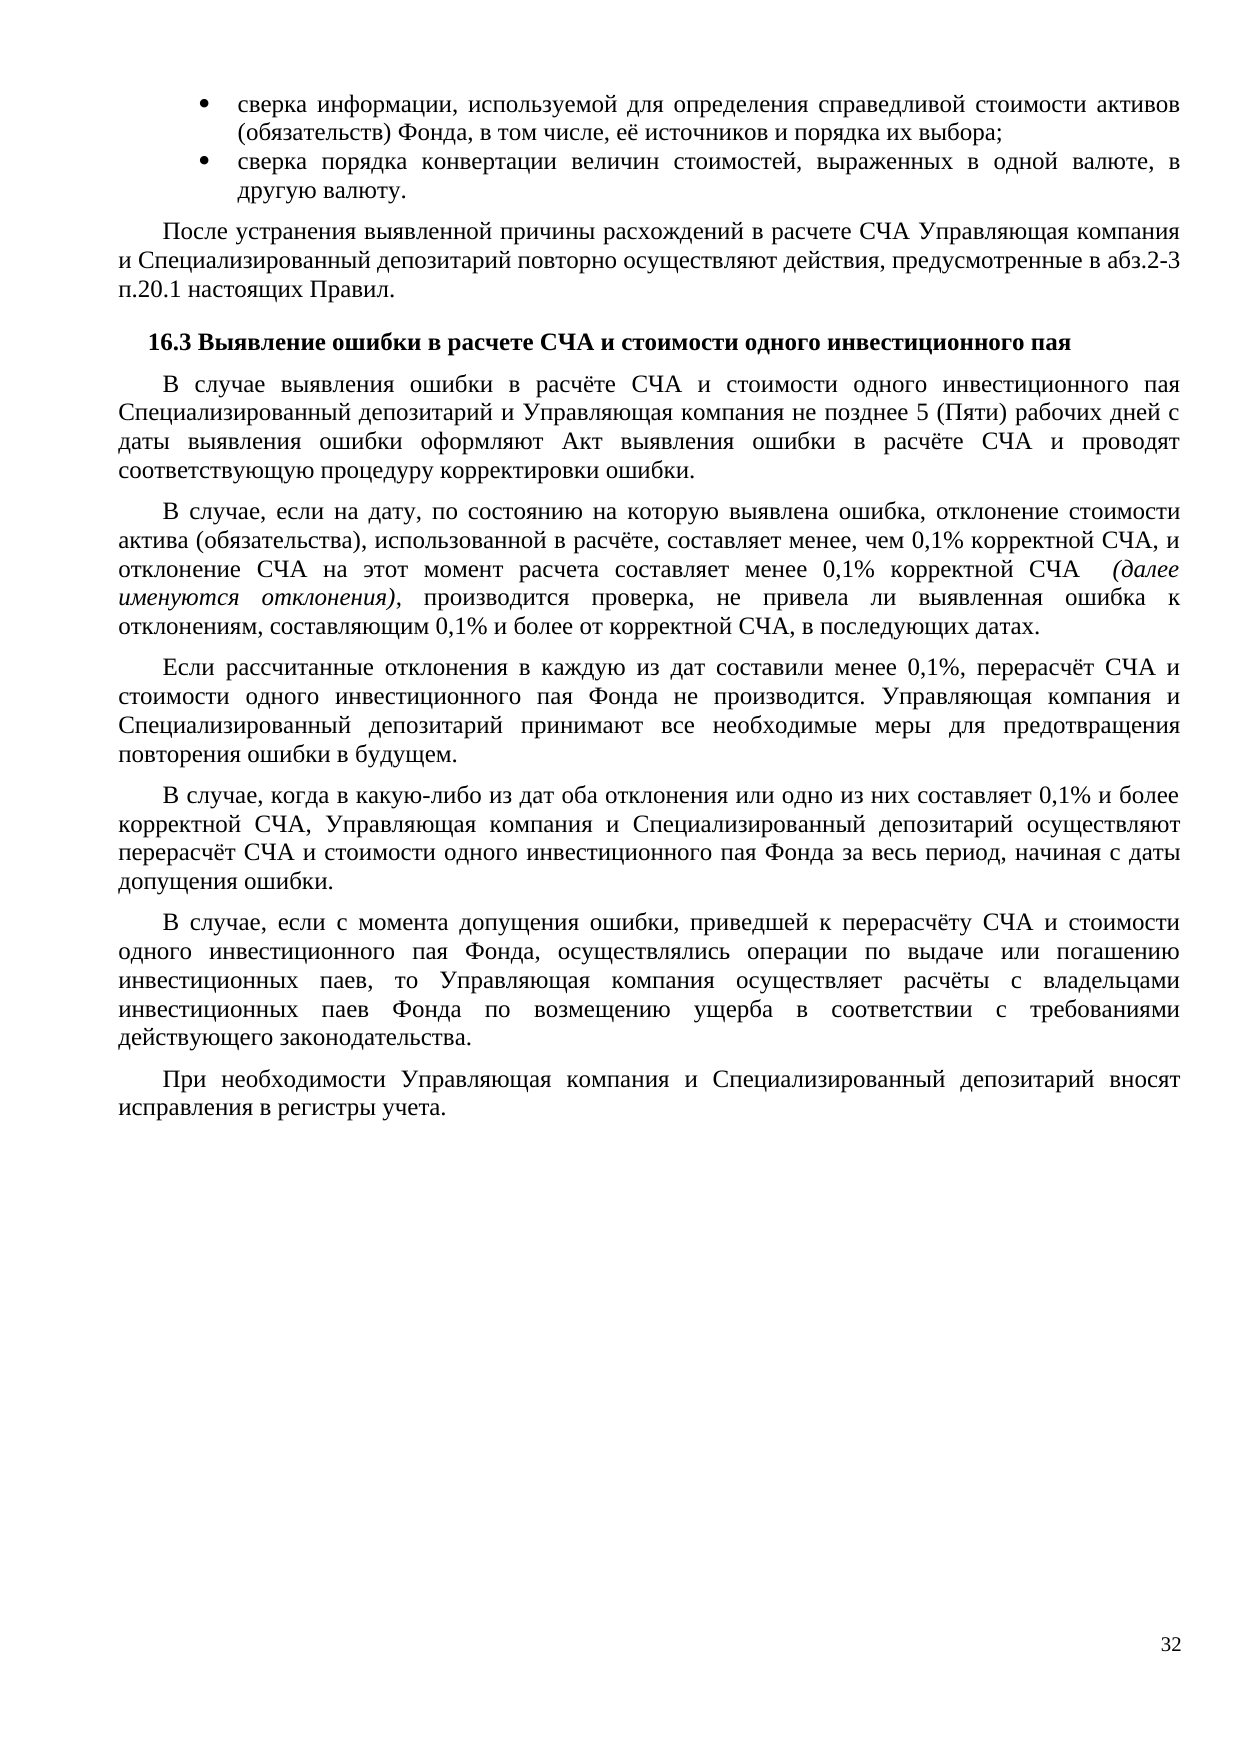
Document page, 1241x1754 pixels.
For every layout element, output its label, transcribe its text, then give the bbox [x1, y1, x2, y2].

text В случае, когда в какую-либо из дат оба отклонения или одно из них составляет 0,1% и более корректной СЧА, Управляющая компания и Специализированный депозитарий осуществляют перерасчёт СЧА и стоимости одного инвестиционного пая Фонда за весь период, начиная с даты допущения ошибки. [118, 780, 1181, 895]
text В случае, если на дату, по состоянию на которую выявлена ошибка, отклонение стоимости актива (обязательства), использованной в расчёте, составляет менее, чем 0,1% корректной СЧА, и отклонение СЧА на этот момент расчета составляет менее 0,1% корректной СЧА (далее именуются отклонения), производится проверка, не привела ли выявленная ошибка к отклонениям, составляющим 0,1% и более от корректной СЧА, в последующих датах. [118, 496, 1181, 640]
text При необходимости Управляющая компания и Специализированный депозитарий вносят исправления в регистры учета. [118, 1064, 1181, 1121]
text В случае, если с момента допущения ошибки, приведшей к перерасчёту СЧА и стоимости одного инвестиционного пая Фонда, осуществлялись операции по выдаче или погашению инвестиционных паев, то Управляющая компания осуществляет расчёты с владельцами инвестиционных паев Фонда по возмещению ущерба в соответствии с требованиями действующего законодательства. [118, 907, 1181, 1051]
list 16.3 Выявление ошибки в расчете СЧА и стоимости одного инвестиционного пая [148, 327, 1181, 356]
list сверка порядка конвертации величин стоимостей, выраженных в одной валюте, в другую валюту. [200, 146, 1181, 204]
list сверка информации, используемой для определения справедливой стоимости активов (обязательств) Фонда, в том числе, её источников и порядка их выбора; [200, 89, 1181, 146]
text В случае выявления ошибки в расчёте СЧА и стоимости одного инвестиционного пая Специализированный депозитарий и Управляющая компания не позднее 5 (Пяти) рабочих дней с даты выявления ошибки оформляют Акт выявления ошибки в расчёте СЧА и проводят соответствующую процедуру корректировки ошибки. [118, 369, 1181, 484]
text После устранения выявленной причины расхождений в расчете СЧА Управляющая компания и Специализированный депозитарий повторно осуществляют действия, предусмотренные в абз.2-3 п.20.1 настоящих Правил. [118, 216, 1181, 302]
text Если рассчитанные отклонения в каждую из дат составили менее 0,1%, перерасчёт СЧА и стоимости одного инвестиционного пая Фонда не производится. Управляющая компания и Специализированный депозитарий принимают все необходимые меры для предотвращения повторения ошибки в будущем. [118, 652, 1181, 767]
